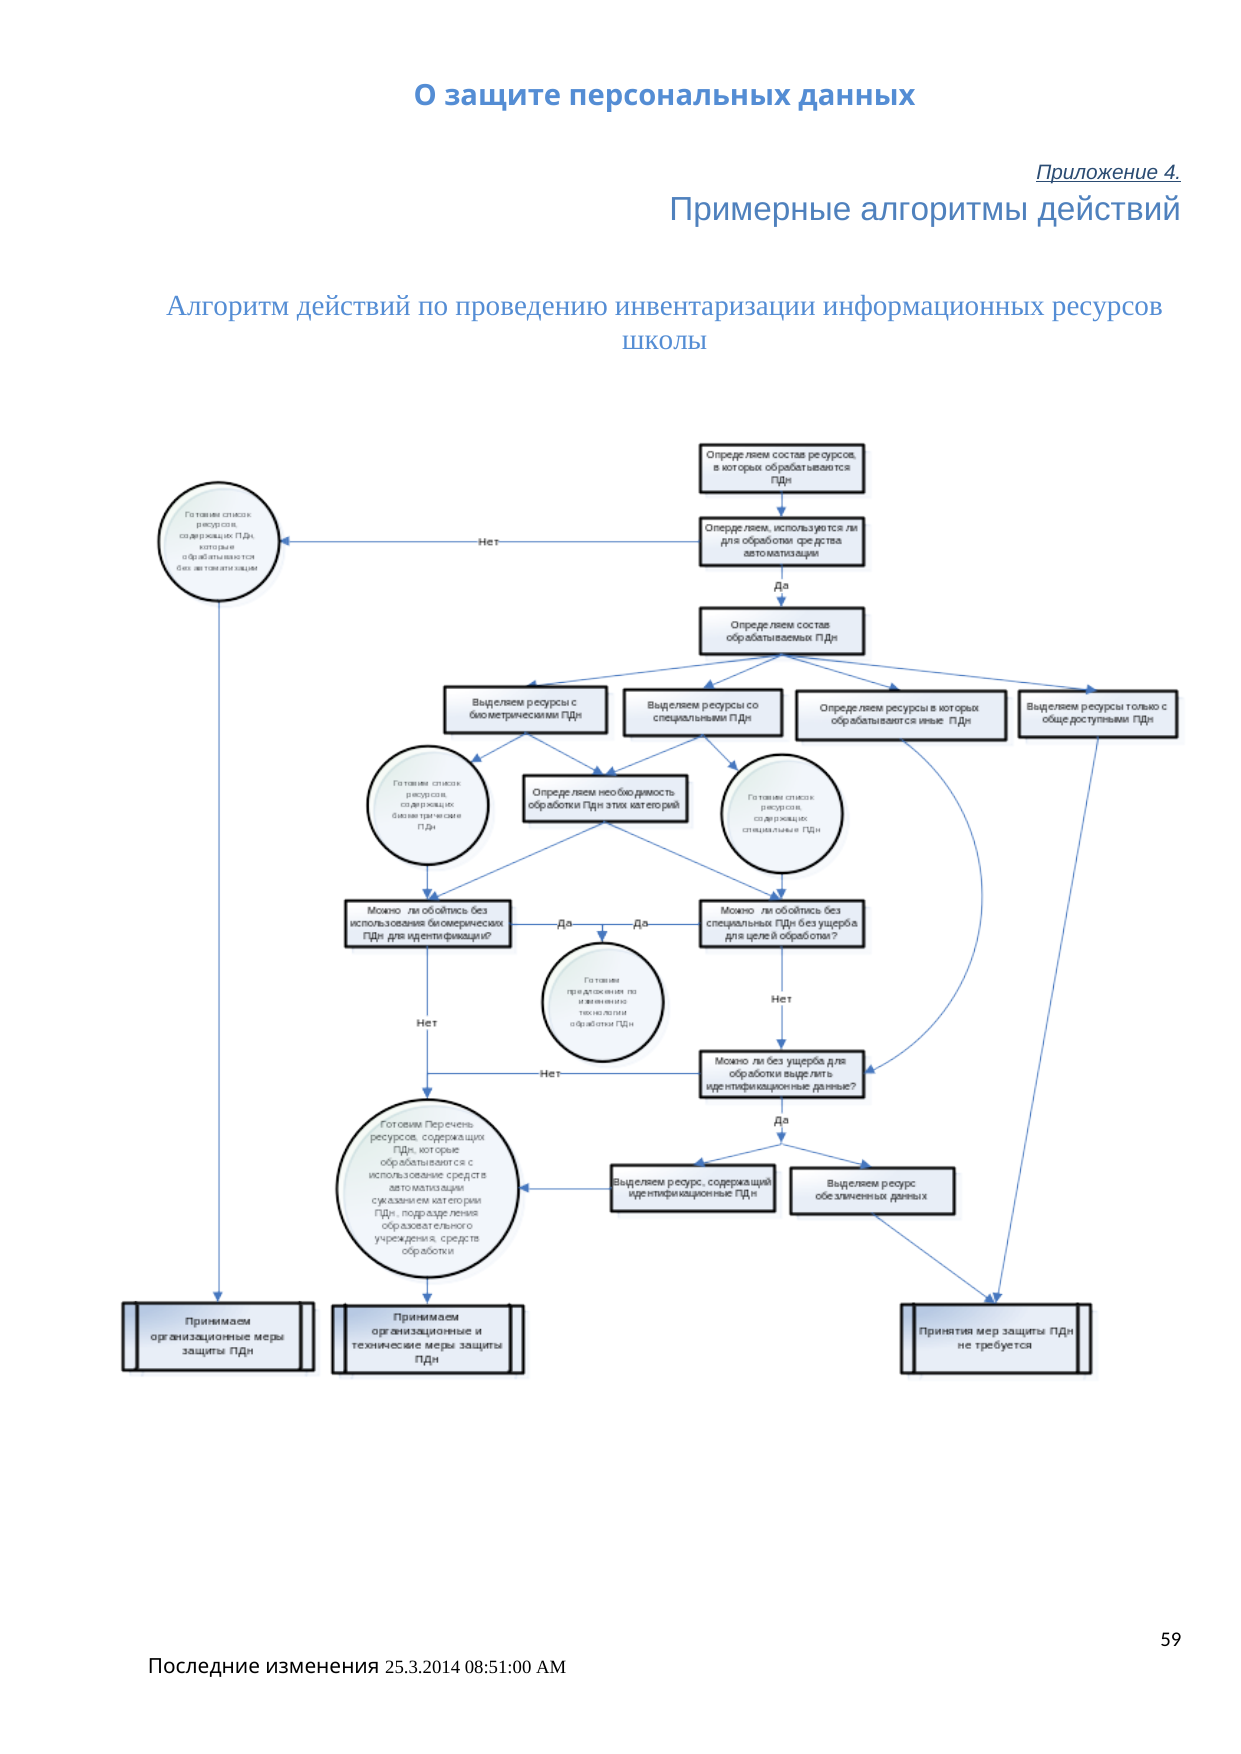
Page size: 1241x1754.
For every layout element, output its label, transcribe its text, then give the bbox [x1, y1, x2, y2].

text Приложение 4. Примерные алгоритмы действий [118, 160, 1181, 228]
text Алгоритм действий по проведению инвентаризации информационных ресурсов школы [148, 288, 1181, 356]
